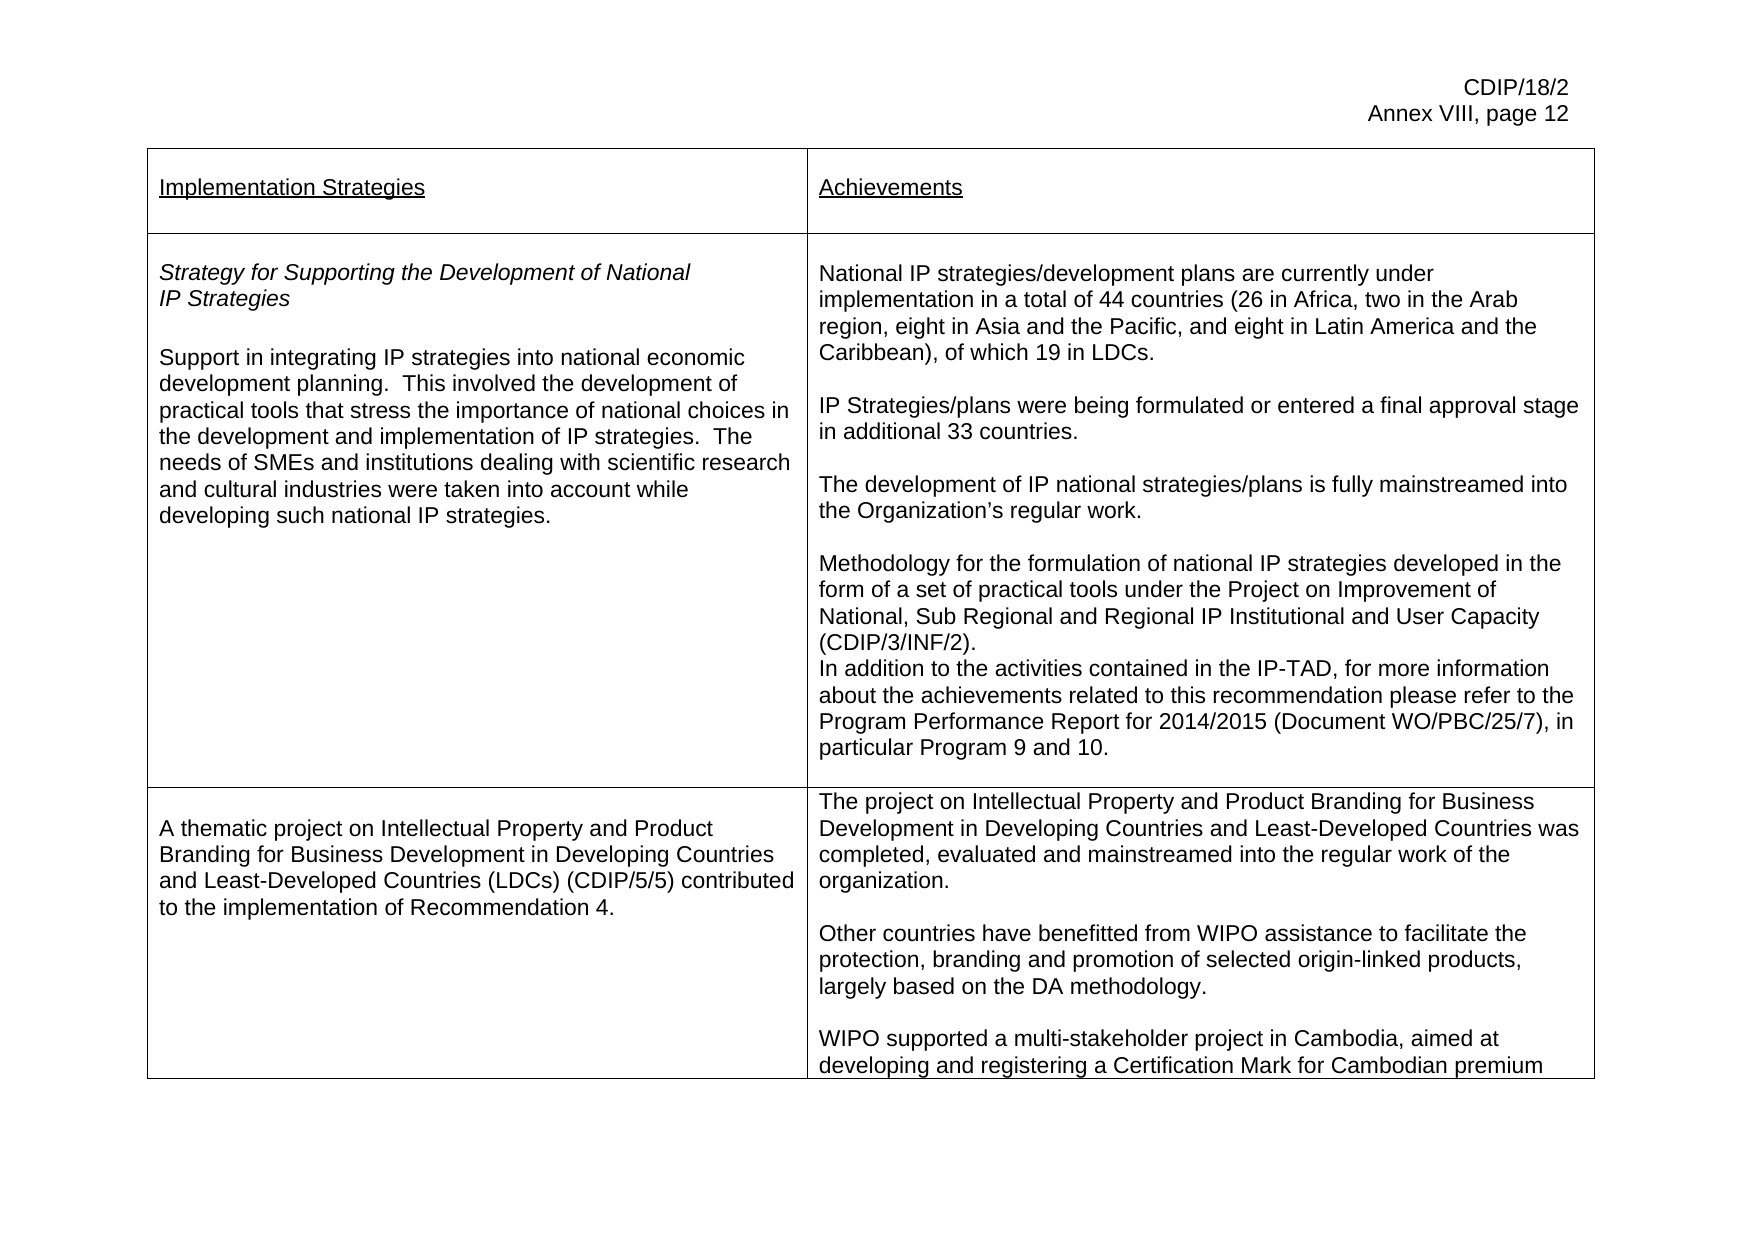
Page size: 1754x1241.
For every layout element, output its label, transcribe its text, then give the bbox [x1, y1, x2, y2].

table_cell Strategy for Supporting the Development of National IP Strategies Support in integrating IP strategies into national economic development planning. This involved the development of practical tools that stress the importance of national choices in the development and implementation of IP strategies. The needs of SMEs and institutions dealing with scientific research and cultural industries were taken into account while developing such national IP strategies. [148, 234, 807, 787]
table_cell National IP strategies/development plans are currently under implementation in a total of 44 countries (26 in Africa, two in the Arab region, eight in Asia and the Pacific, and eight in Latin America and the Caribbean), of which 19 in LDCs. IP Strategies/plans were being formulated or entered a final approval stage in additional 33 countries. The development of IP national strategies/plans is fully mainstreamed into the Organization’s regular work. Methodology for the formulation of national IP strategies developed in the form of a set of practical tools under the Project on Improvement of National, Sub Regional and Regional IP Institutional and User Capacity (CDIP/3/INF/2). In addition to the activities contained in the IP-TAD, for more information about the achievements related to this recommendation please refer to the Program Performance Report for 2014/2015 (Document WO/PBC/25/7), in particular Program 9 and 10. [808, 234, 1594, 787]
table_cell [808, 788, 1594, 1078]
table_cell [148, 788, 807, 1078]
table_header Achievements [808, 149, 1594, 233]
table_header Implementation Strategies [148, 149, 807, 233]
